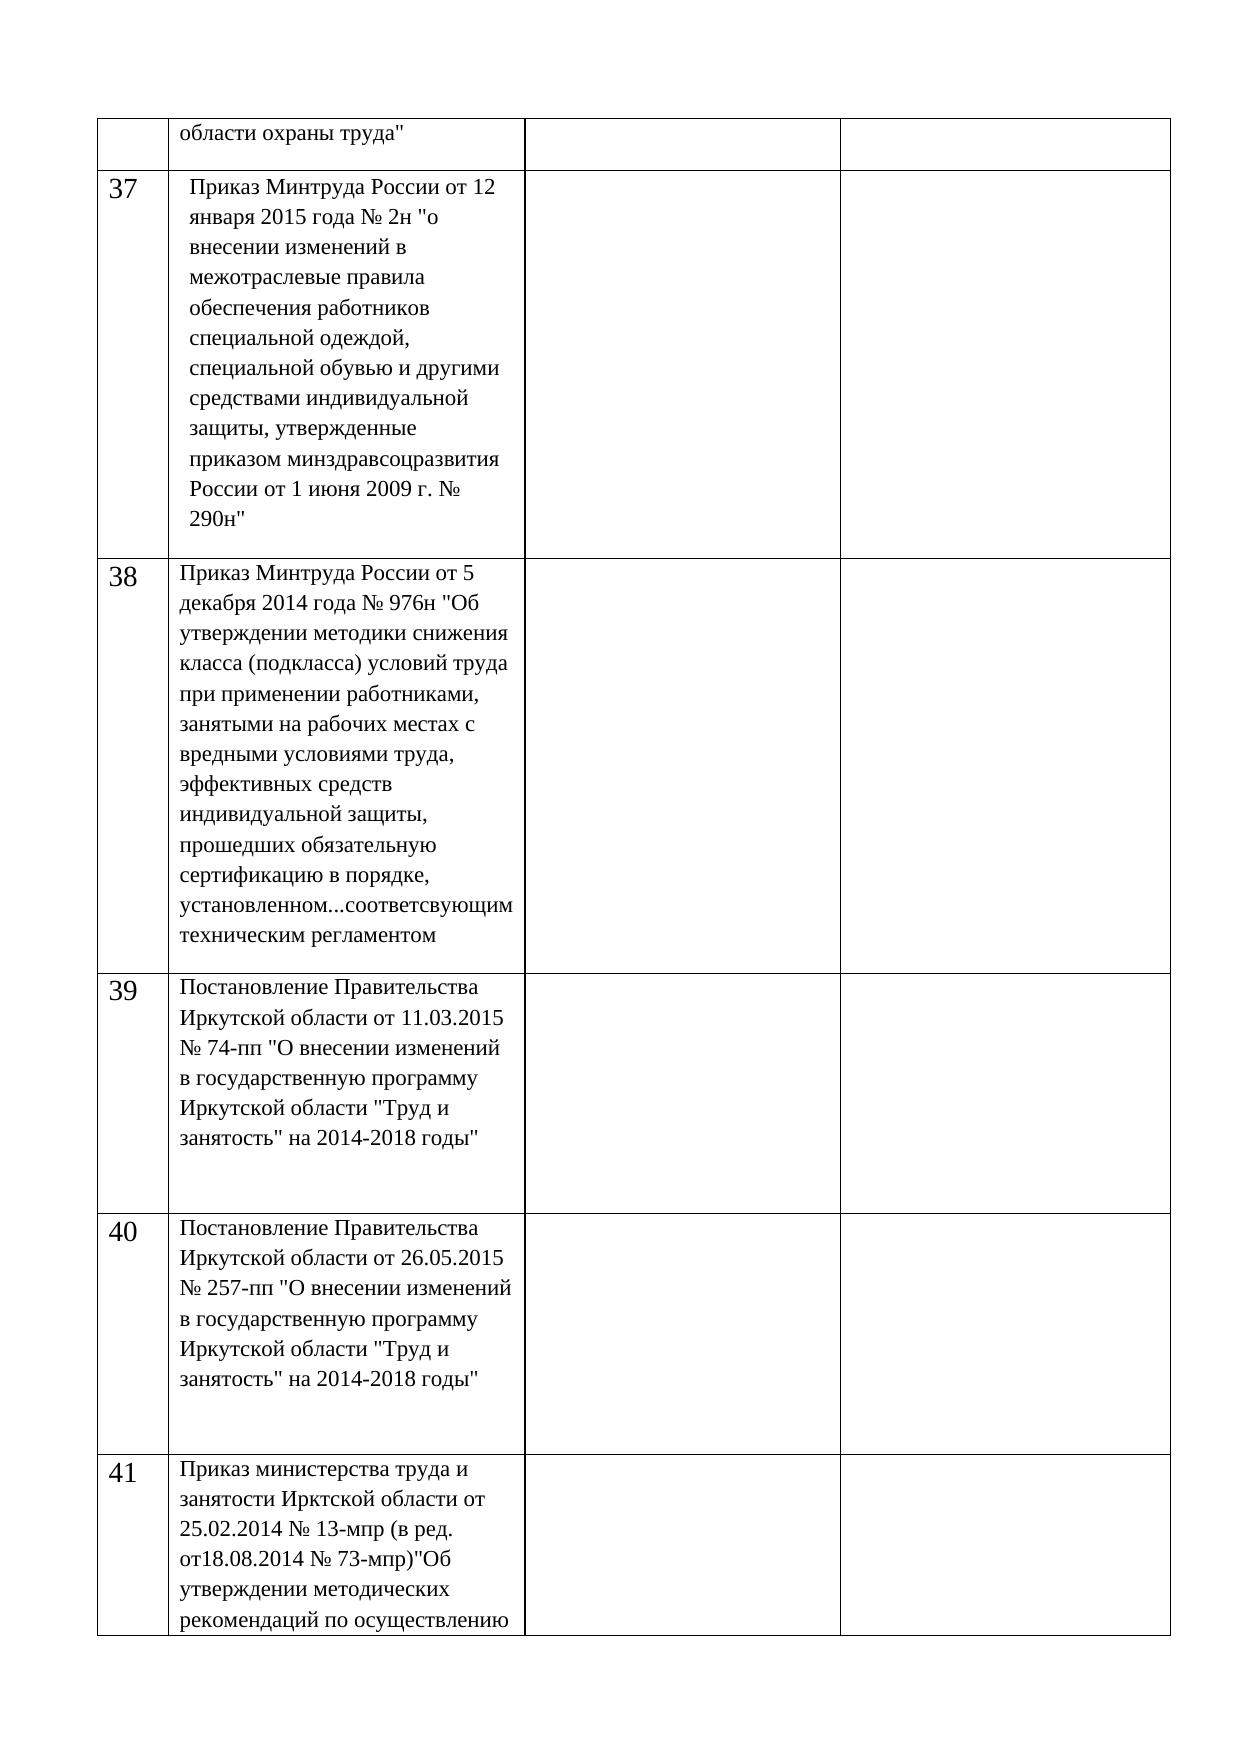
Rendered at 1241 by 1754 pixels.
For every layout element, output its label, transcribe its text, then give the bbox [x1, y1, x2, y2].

table_cell [841, 119, 1170, 170]
table_cell [526, 119, 840, 170]
table_cell Приказ Минтруда России от 5 декабря 2014 года № 976н "Об утверждении методики снижения класса (подкласса) условий труда при применении работниками, занятыми на рабочих местах с вредными условиями труда, эффективных средств индивидуальной защиты, прошедших обязательную сертификацию в порядке, установленном...соответсвующим техническим регламентом [169, 559, 524, 972]
table_cell 36 [98, 119, 168, 170]
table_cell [169, 1455, 524, 1635]
table_cell [526, 974, 840, 1213]
table_cell [841, 1455, 1170, 1635]
table_cell 41 [98, 1455, 168, 1635]
table_cell Постановление Правительства Иркутской области от 11.03.2015 № 74-пп "О внесении изменений в государственную программу Иркутской области "Труд и занятость" на 2014-2018 годы" [169, 974, 524, 1213]
table_cell [841, 559, 1170, 972]
table_cell [526, 171, 840, 558]
table_cell [526, 559, 840, 972]
table_cell [841, 974, 1170, 1213]
table_cell [841, 1214, 1170, 1454]
table_cell [169, 171, 524, 558]
table_cell [526, 1214, 840, 1454]
table_cell 37 [98, 171, 168, 558]
table_cell 38 [98, 559, 168, 972]
table_cell 39 [98, 974, 168, 1213]
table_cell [169, 119, 524, 170]
table_cell Постановление Правительства Иркутской области от 26.05.2015 № 257-пп "О внесении изменений в государственную программу Иркутской области "Труд и занятость" на 2014-2018 годы" [169, 1214, 524, 1454]
table_cell [526, 1455, 840, 1635]
table_cell [841, 171, 1170, 558]
table_cell 40 [98, 1214, 168, 1454]
